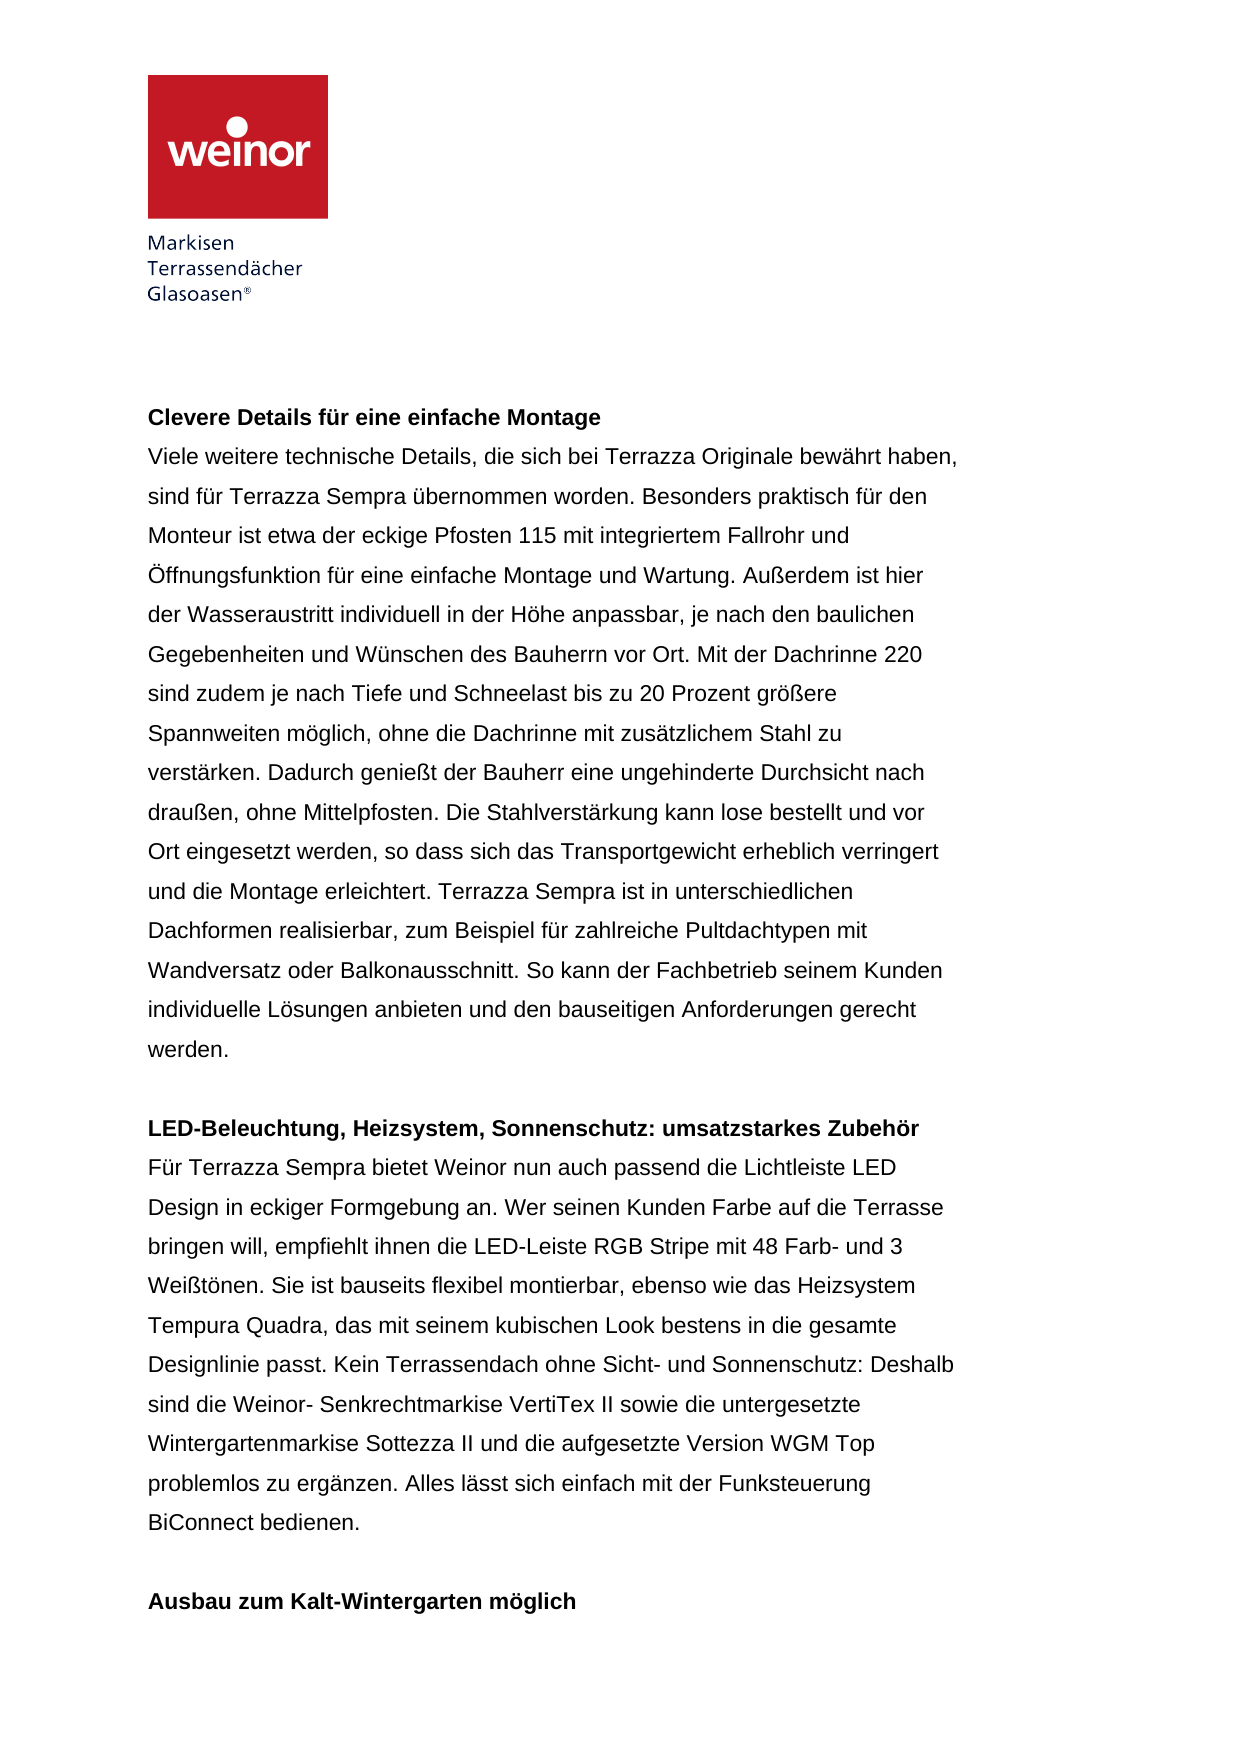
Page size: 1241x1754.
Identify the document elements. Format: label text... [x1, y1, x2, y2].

text LED-Beleuchtung, Heizsystem, Sonnenschutz: umsatzstarkes Zubehör [148, 1114, 960, 1141]
text Viele weitere technische Details, die sich bei Terrazza Originale bewährt haben, sind für Terrazza Sempra übernommen worden. Besonders praktisch für den Monteur ist etwa der eckige Pfosten 115 mit integriertem Fallrohr und Öffnungsfunktion für eine einfache Montage und Wartung. Außerdem ist hier der Wasseraustritt individuell in der Höhe anpassbar, je nach den baulichen Gegebenheiten und Wünschen des Bauherrn vor Ort. Mit der Dachrinne 220 sind zudem je nach Tiefe und Schneelast bis zu 20 Prozent größere Spannweiten möglich, ohne die Dachrinne mit zusätzlichem Stahl zu verstärken. Dadurch genießt der Bauherr eine ungehinderte Durchsicht nach draußen, ohne Mittelpfosten. Die Stahlverstärkung kann lose bestellt und vor Ort eingesetzt werden, so dass sich das Transportgewicht erheblich verringert und die Montage erleichtert. Terrazza Sempra ist in unterschiedlichen Dachformen realisierbar, zum Beispiel für zahlreiche Pultdachtypen mit Wandversatz oder Balkonausschnitt. So kann der Fachbetrieb seinem Kunden individuelle Lösungen anbieten und den bauseitigen Anforderungen gerecht werden. [148, 443, 960, 1062]
picture [147, 75, 328, 301]
text Für Terrazza Sempra bietet Weinor nun auch passend die Lichtleiste LED Design in eckiger Formgebung an. Wer seinen Kunden Farbe auf die Terrasse bringen will, empfiehlt ihnen die LED-Leiste RGB Stripe mit 48 Farb- und 3 Weißtönen. Sie ist bauseits flexibel montierbar, ebenso wie das Heizsystem Tempura Quadra, das mit seinem kubischen Look bestens in die gesamte Designlinie passt. Kein Terrassendach ohne Sicht- und Sonnenschutz: Deshalb sind die Weinor- Senkrechtmarkise VertiTex II sowie die untergesetzte Wintergartenmarkise Sottezza II und die aufgesetzte Version WGM Top problemlos zu ergänzen. Alles lässt sich einfach mit der Funksteuerung BiConnect bedienen. [148, 1154, 960, 1536]
text Ausbau zum Kalt-Wintergarten möglich [148, 1588, 960, 1614]
text Clevere Details für eine einfache Montage [148, 404, 960, 430]
